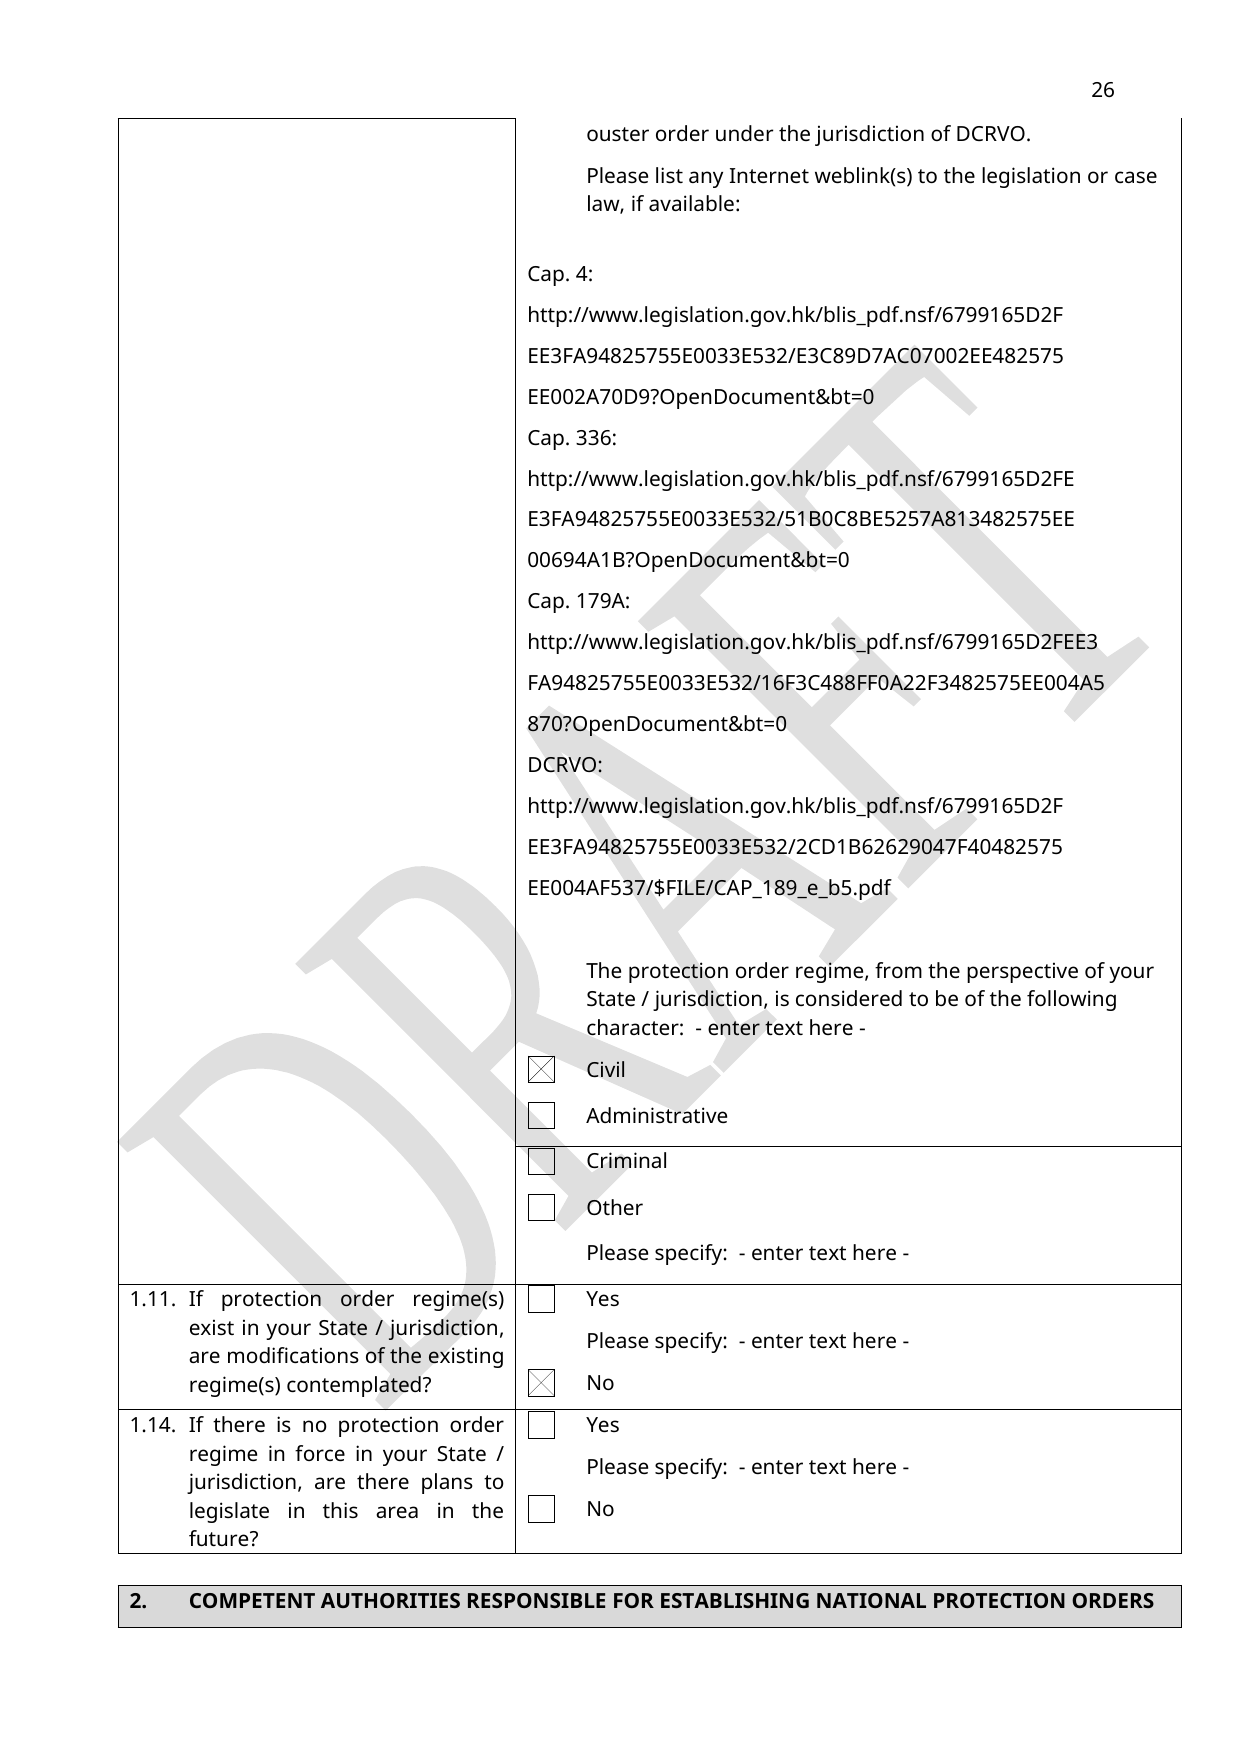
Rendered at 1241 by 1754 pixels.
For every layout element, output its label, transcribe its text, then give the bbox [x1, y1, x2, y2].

table_cell No [516, 1493, 1181, 1553]
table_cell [516, 118, 1181, 160]
table_cell Please specify: - enter text here - [516, 1238, 1181, 1283]
table_cell Please specify: - enter text here - [516, 1325, 1181, 1367]
table_cell Please specify: - enter text here - [516, 1451, 1181, 1493]
table_cell If there is no protection order regime in force in your State / jurisdiction, are there plans to legislate in this area in the future? [119, 1410, 515, 1553]
table_cell The protection order regime, from the perspective of your State / jurisdiction, is considered to be of the following character: - enter text here - [516, 955, 1181, 1054]
table_cell Administrative [516, 1100, 1181, 1146]
table_cell No [516, 1368, 1181, 1409]
table_cell Yes [516, 1410, 1181, 1451]
table_cell Civil [516, 1054, 1181, 1100]
table_cell Criminal [516, 1147, 1181, 1192]
table_header 2. COMPETENT AUTHORITIES RESPONSIBLE FOR establishing national PROTECTION ORDERS [119, 1586, 1181, 1627]
table_cell Other [516, 1192, 1181, 1237]
table_cell Yes [516, 1285, 1181, 1325]
table_cell Please list any Internet weblink(s) to the legislation or case law, if available: Cap. 4: http://www.legislation.gov.hk/blis_pdf.nsf/6799165D2F EE3FA94825755E0033E532/E3C89D7AC07002EE482575 EE002A70D9?OpenDocument&bt=0 Cap. 336: http://www.legislation.gov.hk/blis_pdf.nsf/6799165D2FE E3FA94825755E0033E532/51B0C8BE5257A813482575EE 00694A1B?OpenDocument&bt=0 Cap. 179A: http://www.legislation.gov.hk/blis_pdf.nsf/6799165D2FEE3 FA94825755E0033E532/16F3C488FF0A22F3482575EE004A5 870?OpenDocument&bt=0 DCRVO: http://www.legislation.gov.hk/blis_pdf.nsf/6799165D2F EE3FA94825755E0033E532/2CD1B62629047F40482575 EE004AF537/$FILE/CAP_189_e_b5.pdf [516, 160, 1181, 955]
table_cell If protection order regime(s) exist in your State / jurisdiction, are modifications of the existing regime(s) contemplated? [119, 1285, 515, 1409]
